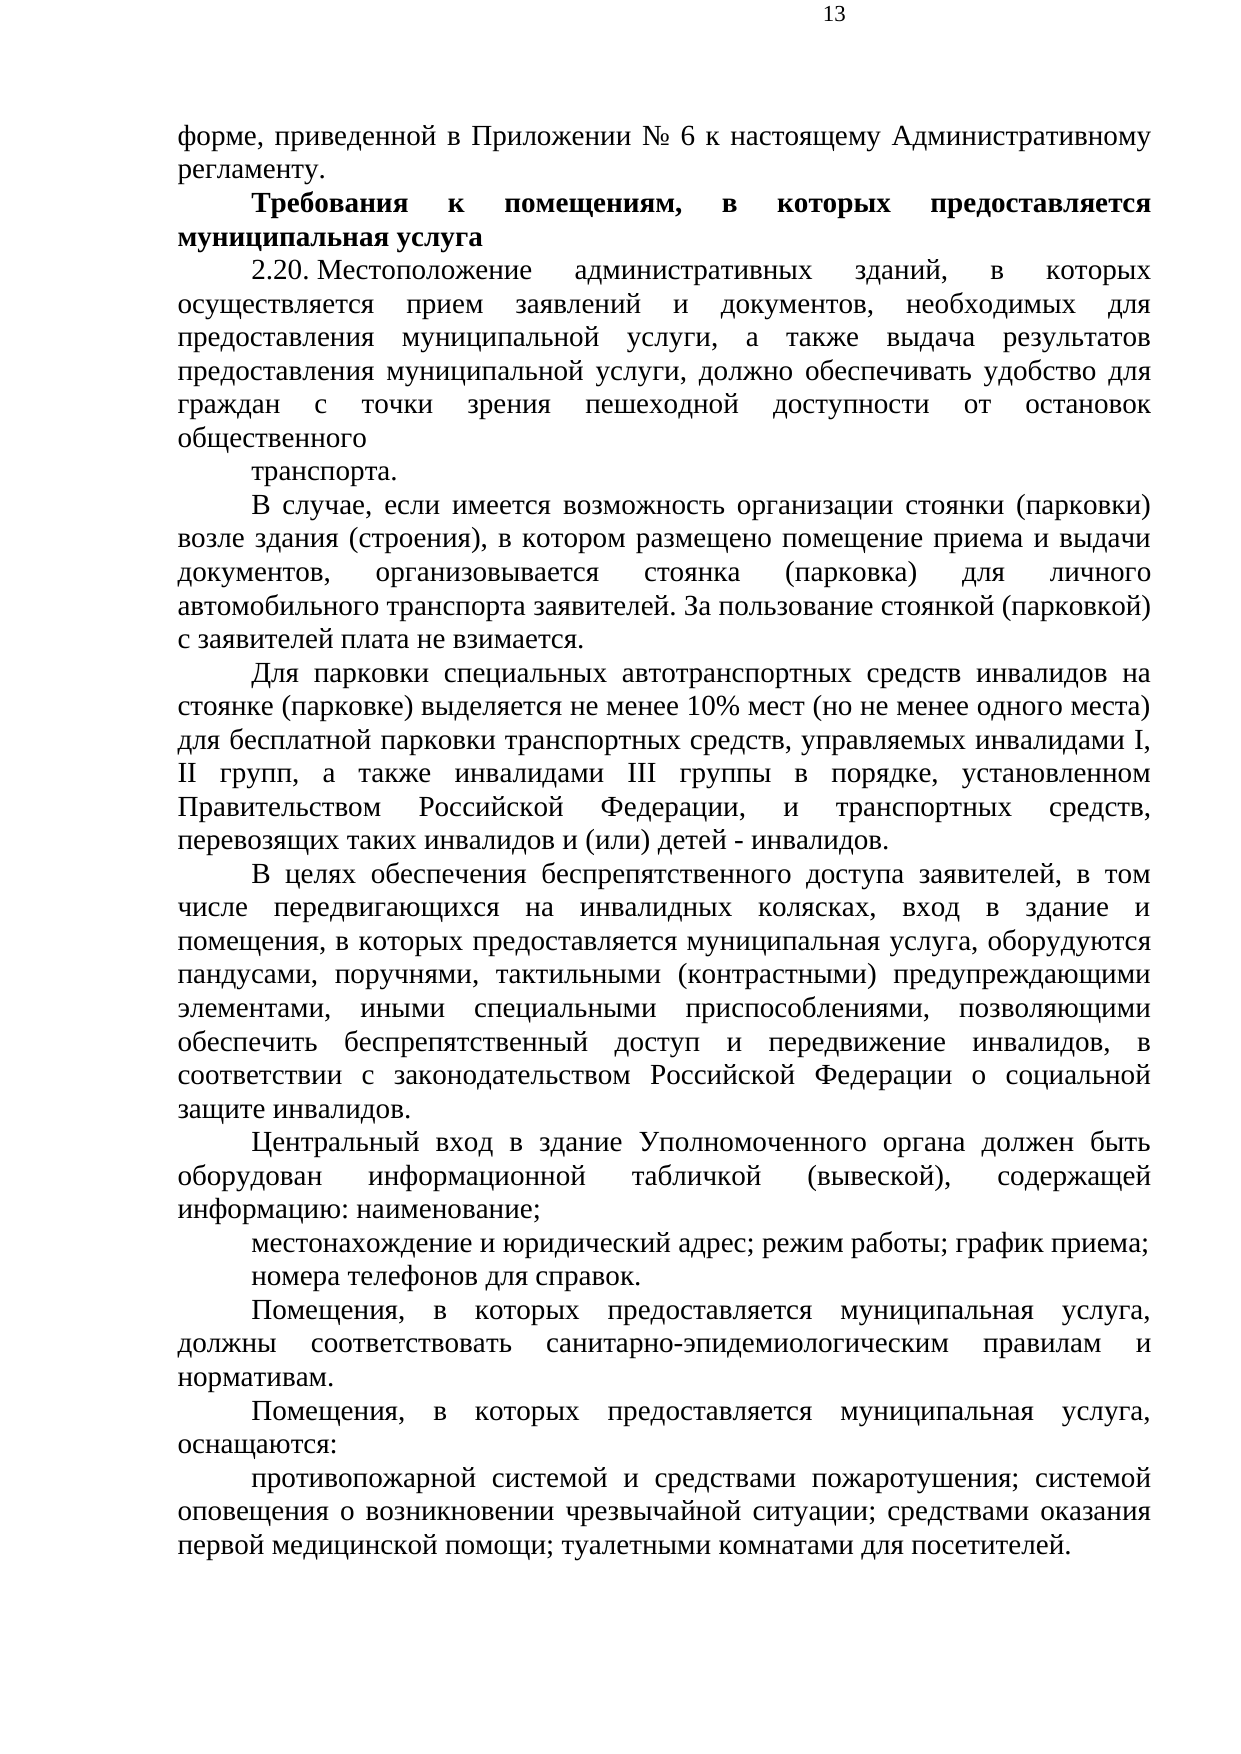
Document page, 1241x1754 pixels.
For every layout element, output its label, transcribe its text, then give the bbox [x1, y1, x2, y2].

text Помещения, в которых предоставляется муниципальная услуга, должны соответствовать санитарно-эпидемиологическим правилам и нормативам. [177, 1292, 1152, 1393]
text Центральный вход в здание Уполномоченного органа должен быть оборудован информационной табличкой (вывеской), содержащей информацию: наименование; [177, 1124, 1152, 1225]
text номера телефонов для справок. [177, 1258, 1152, 1292]
text транспорта. [177, 453, 1152, 487]
text местонахождение и юридический адрес; режим работы; график приема; [177, 1225, 1152, 1258]
text Требования к помещениям, в которых предоставляется муниципальная услуга [177, 185, 1152, 252]
text 2.20. Местоположение административных зданий, в которых осуществляется прием заявлений и документов, необходимых для предоставления муниципальной услуги, а также выдача результатов предоставления муниципальной услуги, должно обеспечивать удобство для граждан с точки зрения пешеходной доступности от остановок общественного [177, 252, 1152, 453]
text Для парковки специальных автотранспортных средств инвалидов на стоянке (парковке) выделяется не менее 10% мест (но не менее одного места) для бесплатной парковки транспортных средств, управляемых инвалидами I, II групп, а также инвалидами III группы в порядке, установленном Правительством Российской Федерации, и транспортных средств, перевозящих таких инвалидов и (или) детей - инвалидов. [177, 655, 1152, 856]
text В целях обеспечения беспрепятственного доступа заявителей, в том числе передвигающихся на инвалидных колясках, вход в здание и помещения, в которых предоставляется муниципальная услуга, оборудуются пандусами, поручнями, тактильными (контрастными) предупреждающими элементами, иными специальными приспособлениями, позволяющими обеспечить беспрепятственный доступ и передвижение инвалидов, в соответствии с законодательством Российской Федерации о социальной защите инвалидов. [177, 856, 1152, 1124]
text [177, 118, 1152, 185]
text Помещения, в которых предоставляется муниципальная услуга, оснащаются: [177, 1393, 1152, 1460]
text В случае, если имеется возможность организации стоянки (парковки) возле здания (строения), в котором размещено помещение приема и выдачи документов, организовывается стоянка (парковка) для личного автомобильного транспорта заявителей. За пользование стоянкой (парковкой) с заявителей плата не взимается. [177, 487, 1152, 655]
text противопожарной системой и средствами пожаротушения; системой оповещения о возникновении чрезвычайной ситуации; средствами оказания первой медицинской помощи; туалетными комнатами для посетителей. [177, 1460, 1152, 1560]
